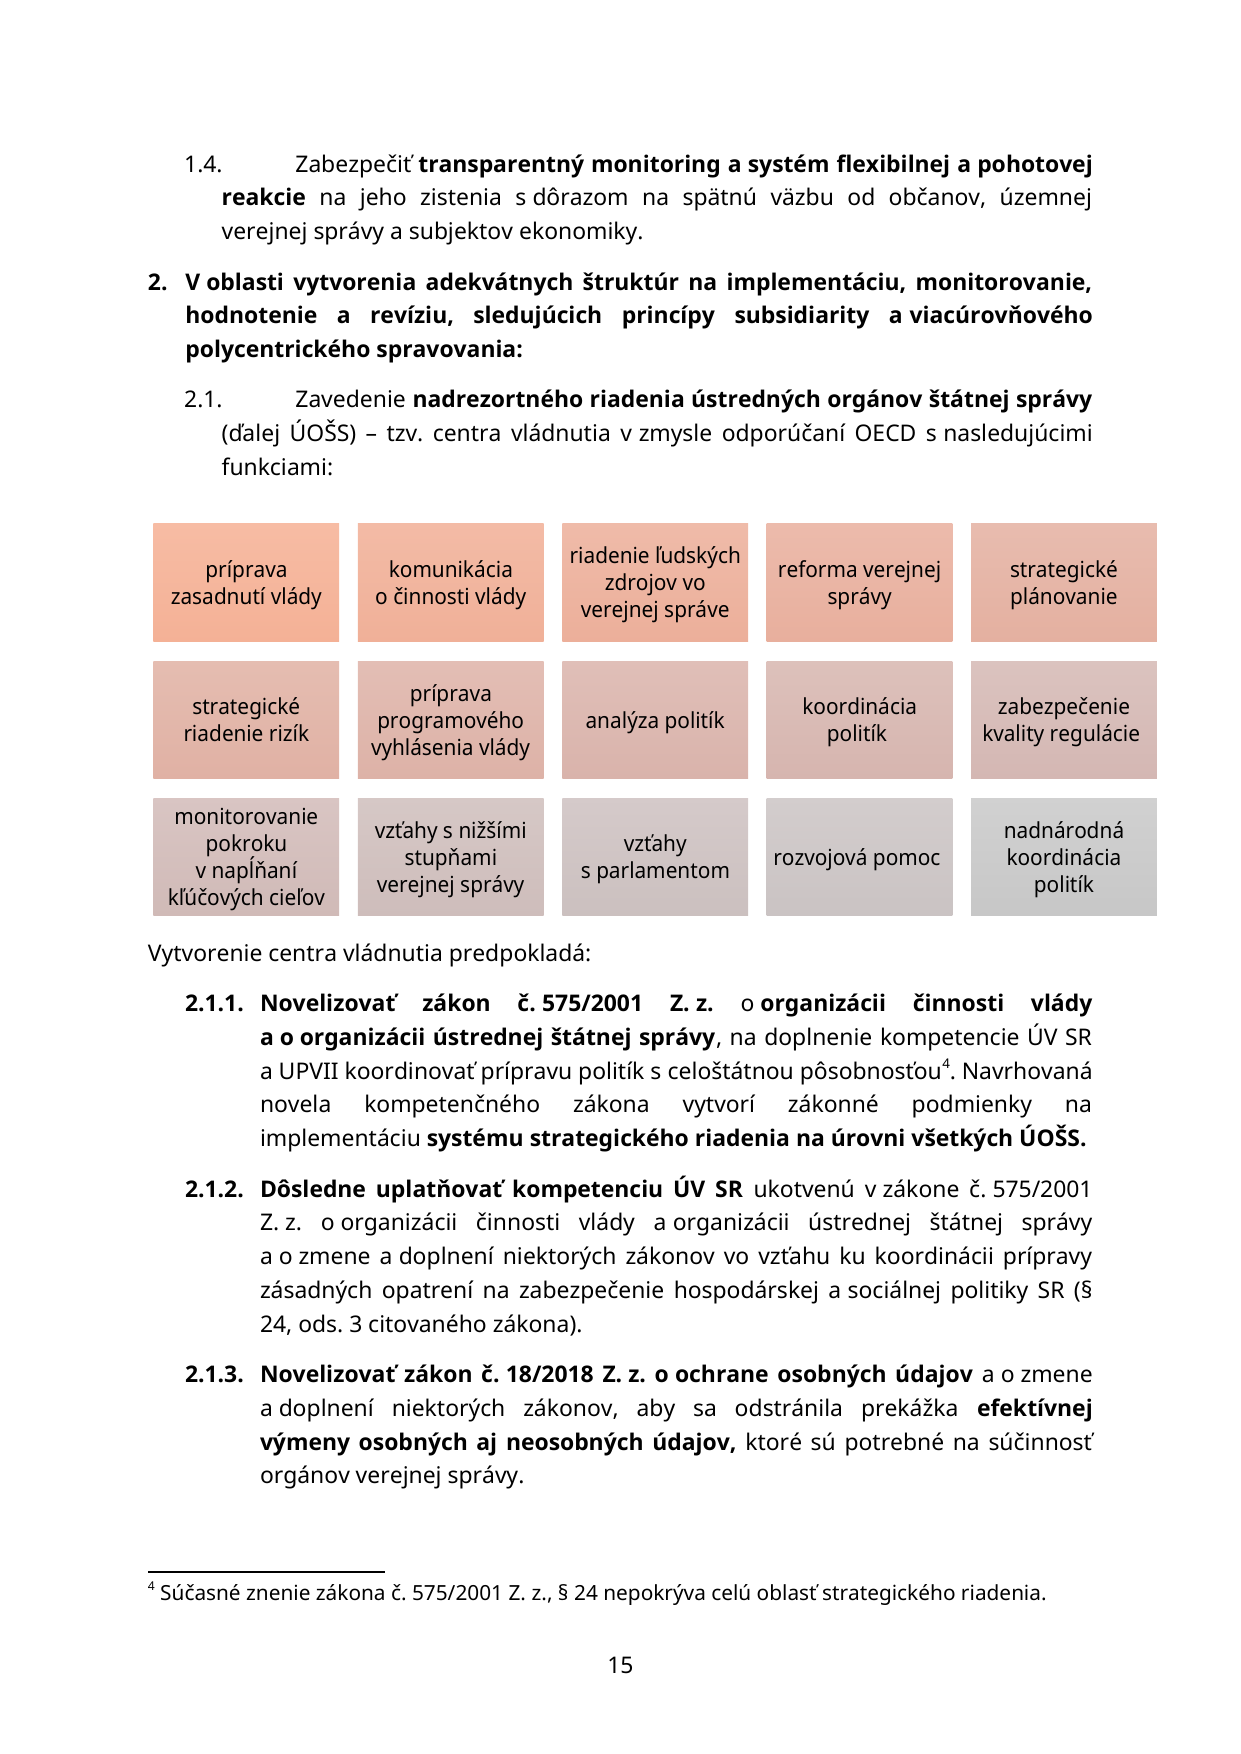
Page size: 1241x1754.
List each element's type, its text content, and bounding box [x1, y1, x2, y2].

list Zavedenie nadrezortného riadenia ústredných orgánov štátnej správy (ďalej ÚOŠS) – tzv. centra vládnutia v zmysle odporúčaní OECD s nasledujúcimi funkciami: [184, 383, 1093, 482]
list Novelizovať zákon č. 18/2018 Z. z. o ochrane osobných údajov a o zmene a doplnení niektorých zákonov, aby sa odstránila prekážka efektívnej výmeny osobných aj neosobných údajov, ktoré sú potrebné na súčinnosť orgánov verejnej správy. [185, 1358, 1093, 1490]
list Zabezpečiť transparentný monitoring a systém flexibilnej a pohotovej reakcie na jeho zistenia s dôrazom na spätnú väzbu od občanov, územnej verejnej správy a subjektov ekonomiky. [184, 148, 1093, 246]
list V oblasti vytvorenia adekvátnych štruktúr na implementáciu, monitorovanie, hodnotenie a revíziu, sledujúcich princípy subsidiarity a viacúrovňového polycentrického spravovania: [148, 266, 1093, 364]
list Dôsledne uplatňovať kompetenciu ÚV SR ukotvenú v zákone č. 575/2001 Z. z. o organizácii činnosti vlády a organizácii ústrednej štátnej správy a o zmene a doplnení niektorých zákonov vo vzťahu ku koordinácii prípravy zásadných opatrení na zabezpečenie hospodárskej a sociálnej politiky SR (§ 24, ods. 3 citovaného zákona). [185, 1172, 1093, 1339]
list Novelizovať zákon č. 575/2001 Z. z. o organizácii činnosti vlády a o organizácii ústrednej štátnej správy, na doplnenie kompetencie ÚV SR a UPVII koordinovať prípravu politík s celoštátnou pôsobnosťou. Navrhovaná novela kompetenčného zákona vytvorí zákonné podmienky na implementáciu systému strategického riadenia na úrovni všetkých ÚOŠS. [185, 987, 1093, 1153]
text Vytvorenie centra vládnutia predpokladá: [148, 937, 1093, 968]
